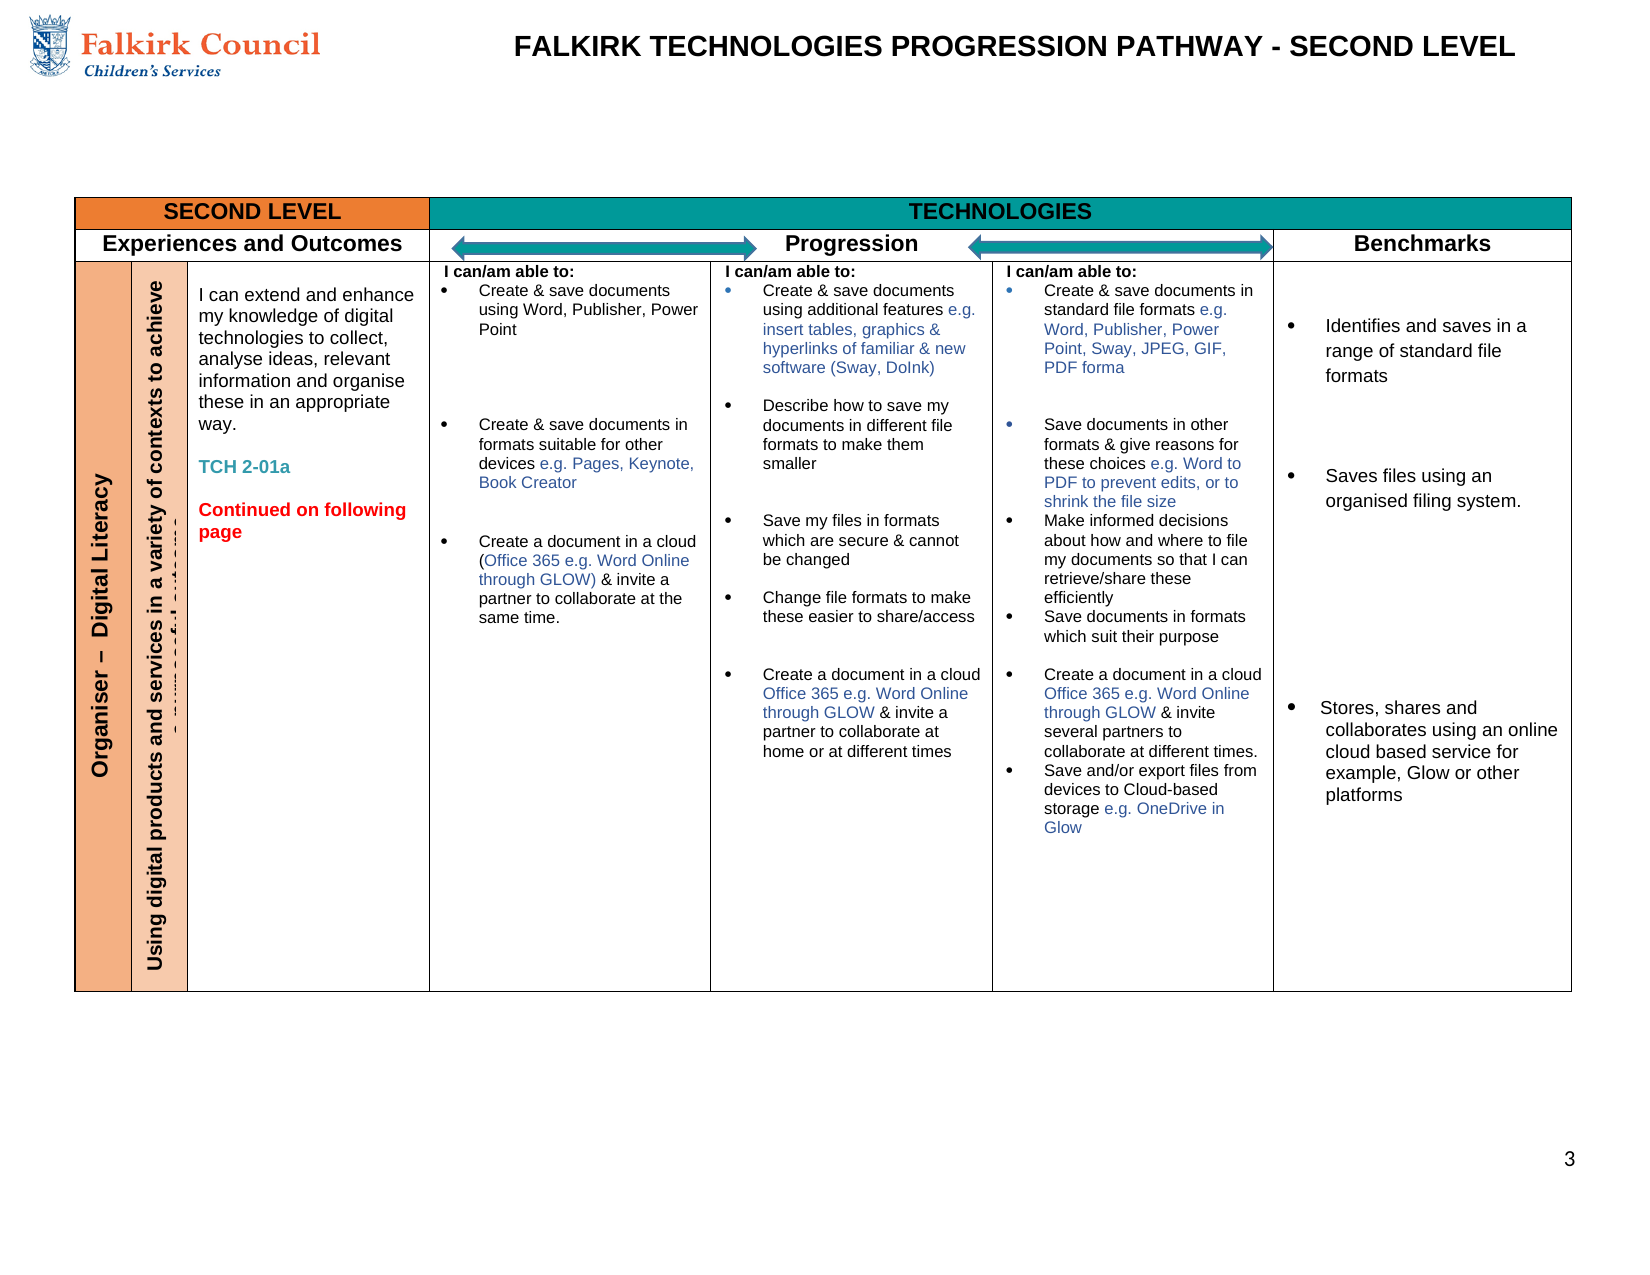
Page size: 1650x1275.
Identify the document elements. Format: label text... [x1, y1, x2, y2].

table_cell Identifies and saves in a range of standard file formats Saves files using an organised filing system. Stores, shares and collaborates using an online cloud based service for example, Glow or other platforms [1274, 262, 1571, 991]
table_header SECOND LEVEL [76, 198, 429, 229]
picture [28, 13, 320, 77]
table_header TECHNOLOGIES [430, 198, 1571, 229]
table_cell I can/am able to: Create & save documents using additional features e.g. insert tables, graphics & hyperlinks of familiar & new software (Sway, DoInk) Describe how to save my documents in different file formats to make them smaller Save my files in formats which are secure & cannot be changed Change file formats to make these easier to share/access Create a document in a cloud Office 365 e.g. Word Online through GLOW & invite a partner to collaborate at home or at different times [711, 262, 992, 991]
table_cell Progression [430, 230, 1273, 261]
table_cell I can/am able to: Create & save documents in standard file formats e.g. Word, Publisher, Power Point, Sway, JPEG, GIF, PDF forma Save documents in other formats & give reasons for these choices e.g. Word to PDF to prevent edits, or to shrink the file size Make informed decisions about how and where to file my documents so that I can retrieve/share these efficiently Save documents in formats which suit their purpose Create a document in a cloud Office 365 e.g. Word Online through GLOW & invite several partners to collaborate at different times. Save and/or export files from devices to Cloud-based storage e.g. OneDrive in Glow [993, 262, 1273, 991]
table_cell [132, 262, 187, 991]
table_cell Organiser – Digital Literacy [76, 262, 131, 991]
table_cell Benchmarks [1274, 230, 1571, 261]
table_cell I can/am able to: Create & save documents using Word, Publisher, Power Point Create & save documents in formats suitable for other devices e.g. Pages, Keynote, Book Creator Create a document in a cloud (Office 365 e.g. Word Online through GLOW) & invite a partner to collaborate at the same time. [430, 262, 710, 991]
table_cell Experiences and Outcomes [76, 230, 429, 261]
table_cell I can extend and enhance my knowledge of digital technologies to collect, analyse ideas, relevant information and organise these in an appropriate way. TCH 2-01a Continued on following page [188, 262, 429, 991]
